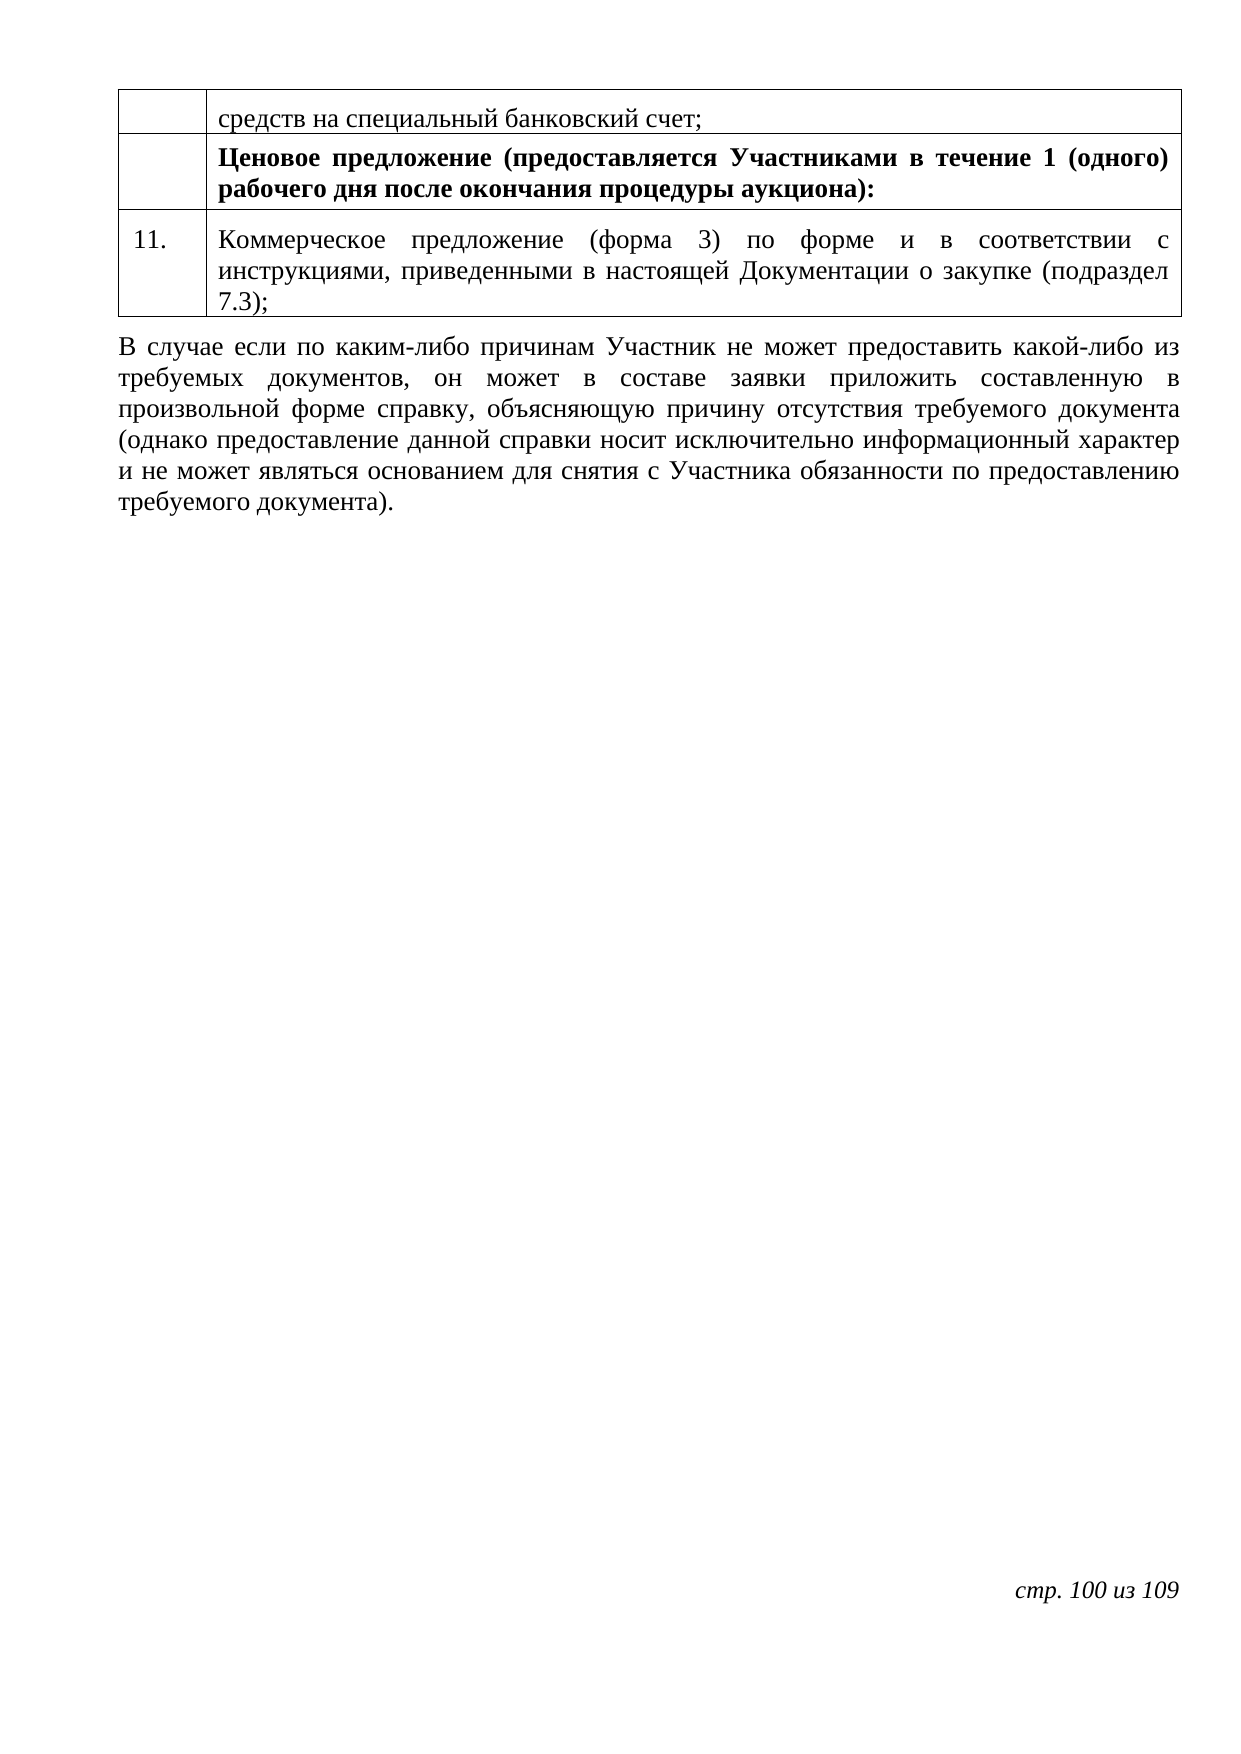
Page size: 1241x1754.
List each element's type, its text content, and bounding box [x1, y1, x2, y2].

table_cell Коммерческое предложение (форма 3) по форме и в соответствии с инструкциями, приведенными в настоящей Документации о закупке (подраздел 7.3); [207, 210, 1181, 316]
list В случае если по каким-либо причинам Участник не может предоставить какой-либо из требуемых документов, он может в составе заявки приложить составленную в произвольной форме справку, объясняющую причину отсутствия требуемого документа (однако предоставление данной справки носит исключительно информационный характер и не может являться основанием для снятия с Участника обязанности по предоставлению требуемого документа). [118, 330, 1181, 517]
table_cell Ценовое предложение (предоставляется Участниками в течение 1 (одного) рабочего дня после окончания процедуры аукциона): [207, 134, 1181, 209]
table_cell [119, 134, 206, 209]
table_cell [119, 210, 206, 316]
table_cell [119, 90, 206, 133]
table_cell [207, 90, 1181, 133]
